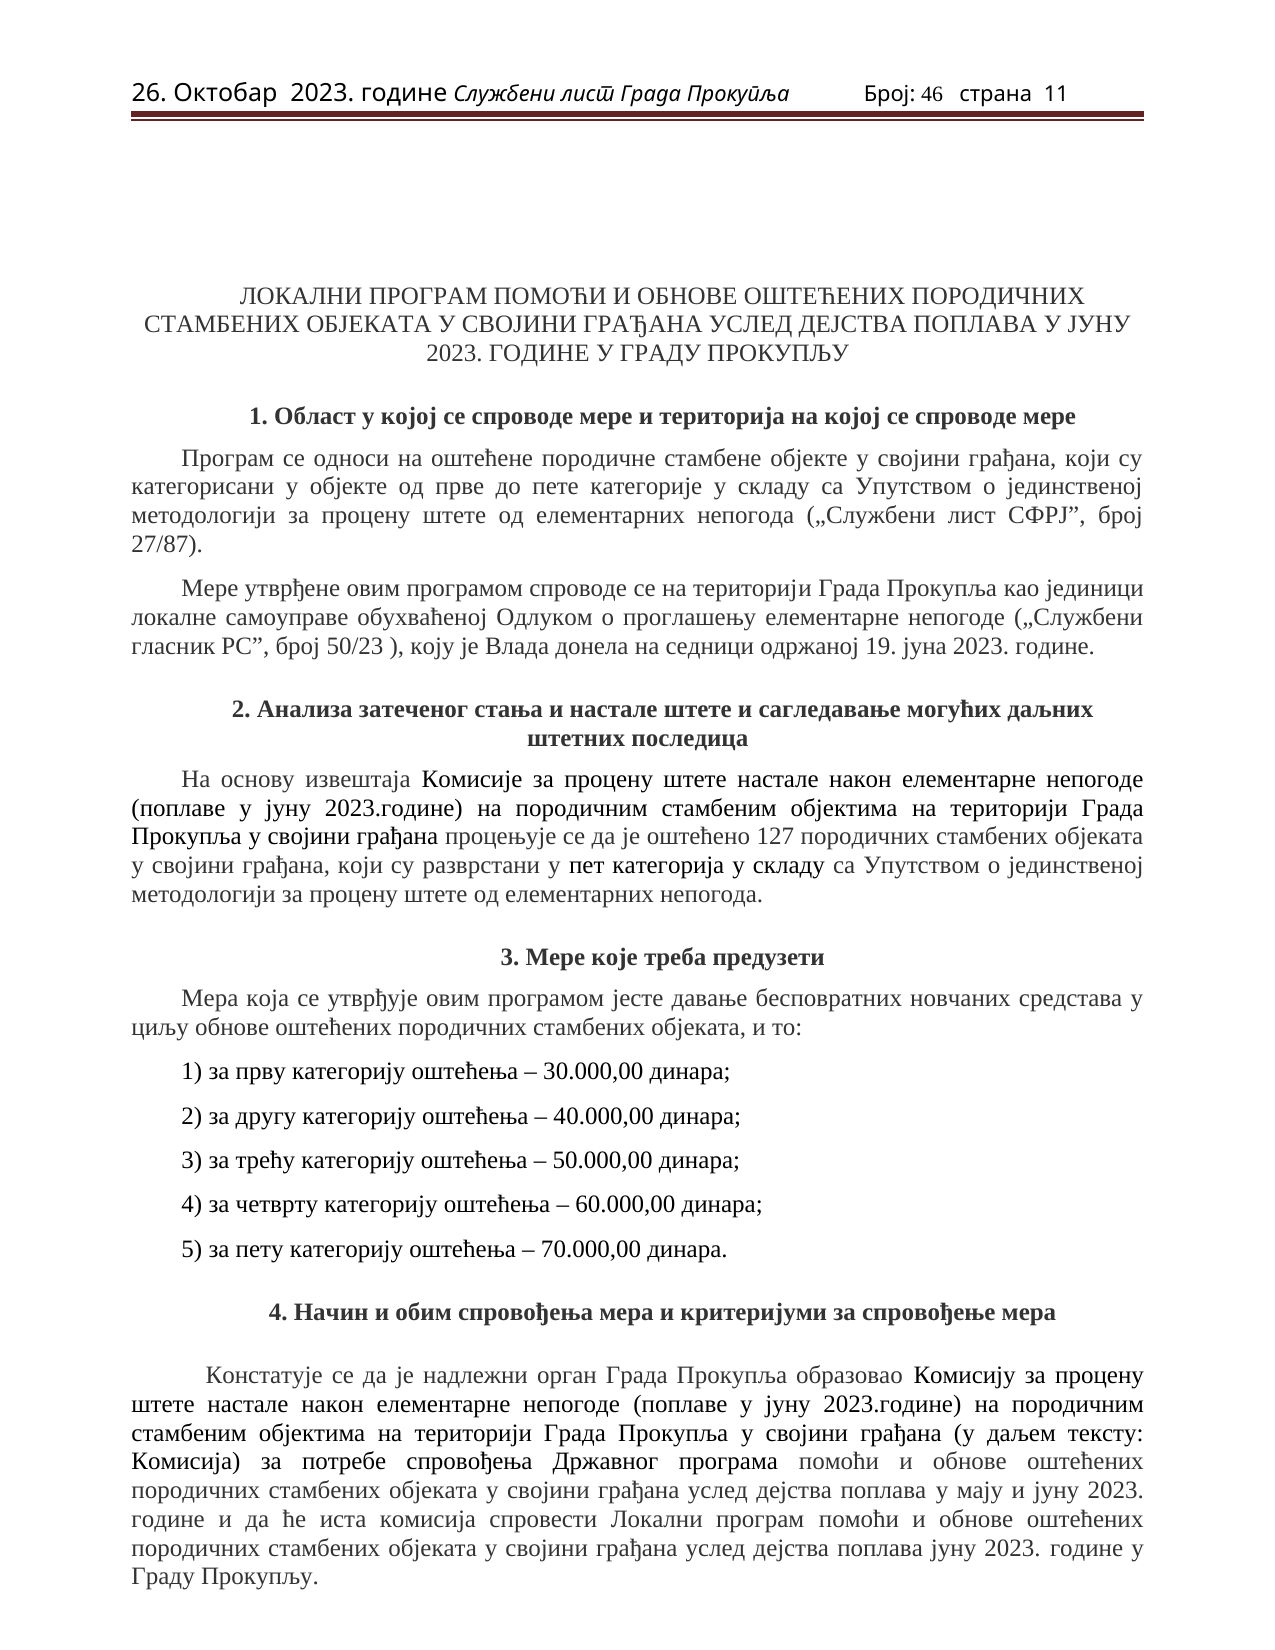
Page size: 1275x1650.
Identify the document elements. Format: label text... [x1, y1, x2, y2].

text 1) за прву категорију оштећења – 30.000,00 динара; [131, 1056, 1144, 1085]
text 3) за трећу категорију оштећења – 50.000,00 динара; [131, 1145, 1144, 1174]
text На основу извештаја Комисије за процену штете настале након елементарне непогоде (поплаве у јуну 2023.године) на породичним стамбеним објектима на територији Града Прокупља у својини грађана процењује се да је оштећено 127 породичних стамбених објеката у својини грађана, који су разврстани у пет категорија у складу са Упутством о јединственој методологији за процену штете од елементарних непогода. [131, 764, 1144, 908]
text ЛОКАЛНИ ПРОГРАМ ПОМОЋИ И ОБНОВЕ ОШТЕЋЕНИХ ПОРОДИЧНИХ СТАМБЕНИХ ОБЈЕКАТА У СВОЈИНИ ГРАЂАНА УСЛЕД ДЕЈСТВА ПОПЛАВА У ЈУНУ 2023. ГОДИНЕ У ГРАДУ ПРОКУПЉУ [131, 281, 1144, 367]
text 3. Мере које треба предузети [131, 942, 1144, 971]
text 1. Област у којој се спроводе мере и територија на којој се спроводе мере [131, 401, 1144, 430]
text 5) за пету категорију оштећења – 70.000,00 динара. [131, 1234, 1144, 1263]
text Програм се односи на оштећене породичне стамбене објекте у својини грађана, који су категорисани у објекте од прве до пете категорије у складу са Упутством о јединственој методологији за процену штете од елементарних непогода („Службени лист СФРЈ”, број 27/87). [131, 443, 1144, 558]
text 4) за четврту категорију оштећења – 60.000,00 динара; [131, 1189, 1144, 1218]
text 4. Начин и обим спровођења мера и критеријуми за спровођење мера [131, 1297, 1144, 1326]
text Констатује се да је надлежни орган Града Прокупља образовао Комисију за процену штете настале након елементарне непогоде (поплаве у јуну 2023.године) на породичним стамбеним објектима на територији Града Прокупља у својини грађана (у даљем тексту: Комисија) за потребе спровођења Државног програма помоћи и обнове оштећених породичних стамбених објеката у својини грађана услед дејства поплава у мају и јуну 2023. године и да ће иста комисија спровести Локални програм помоћи и обнове оштећених породичних стамбених објеката у својини грађана услед дејства поплава јуну 2023. године у Граду Прокупљу. [131, 1360, 1144, 1590]
text 2) за другу категорију оштећења – 40.000,00 динара; [131, 1101, 1144, 1129]
text Мере утврђене овим програмом спроводе се на територији Града Прокупља као јединици локалне самоуправе обухваћеној Одлуком о проглашењу елементарне непогоде („Службени гласник РС”, број 50/23 ), коју је Влада донела на седници одржаној 19. јуна 2023. године. [131, 573, 1144, 659]
text 2. Анализа затеченог стања и настале штете и сагледавање могућих даљних штетних последица [131, 694, 1144, 751]
text Мера која се утврђује овим програмом јесте давање бесповратних новчаних средстава у циљу обнове оштећених породичних стамбених објеката, и то: [131, 983, 1144, 1041]
